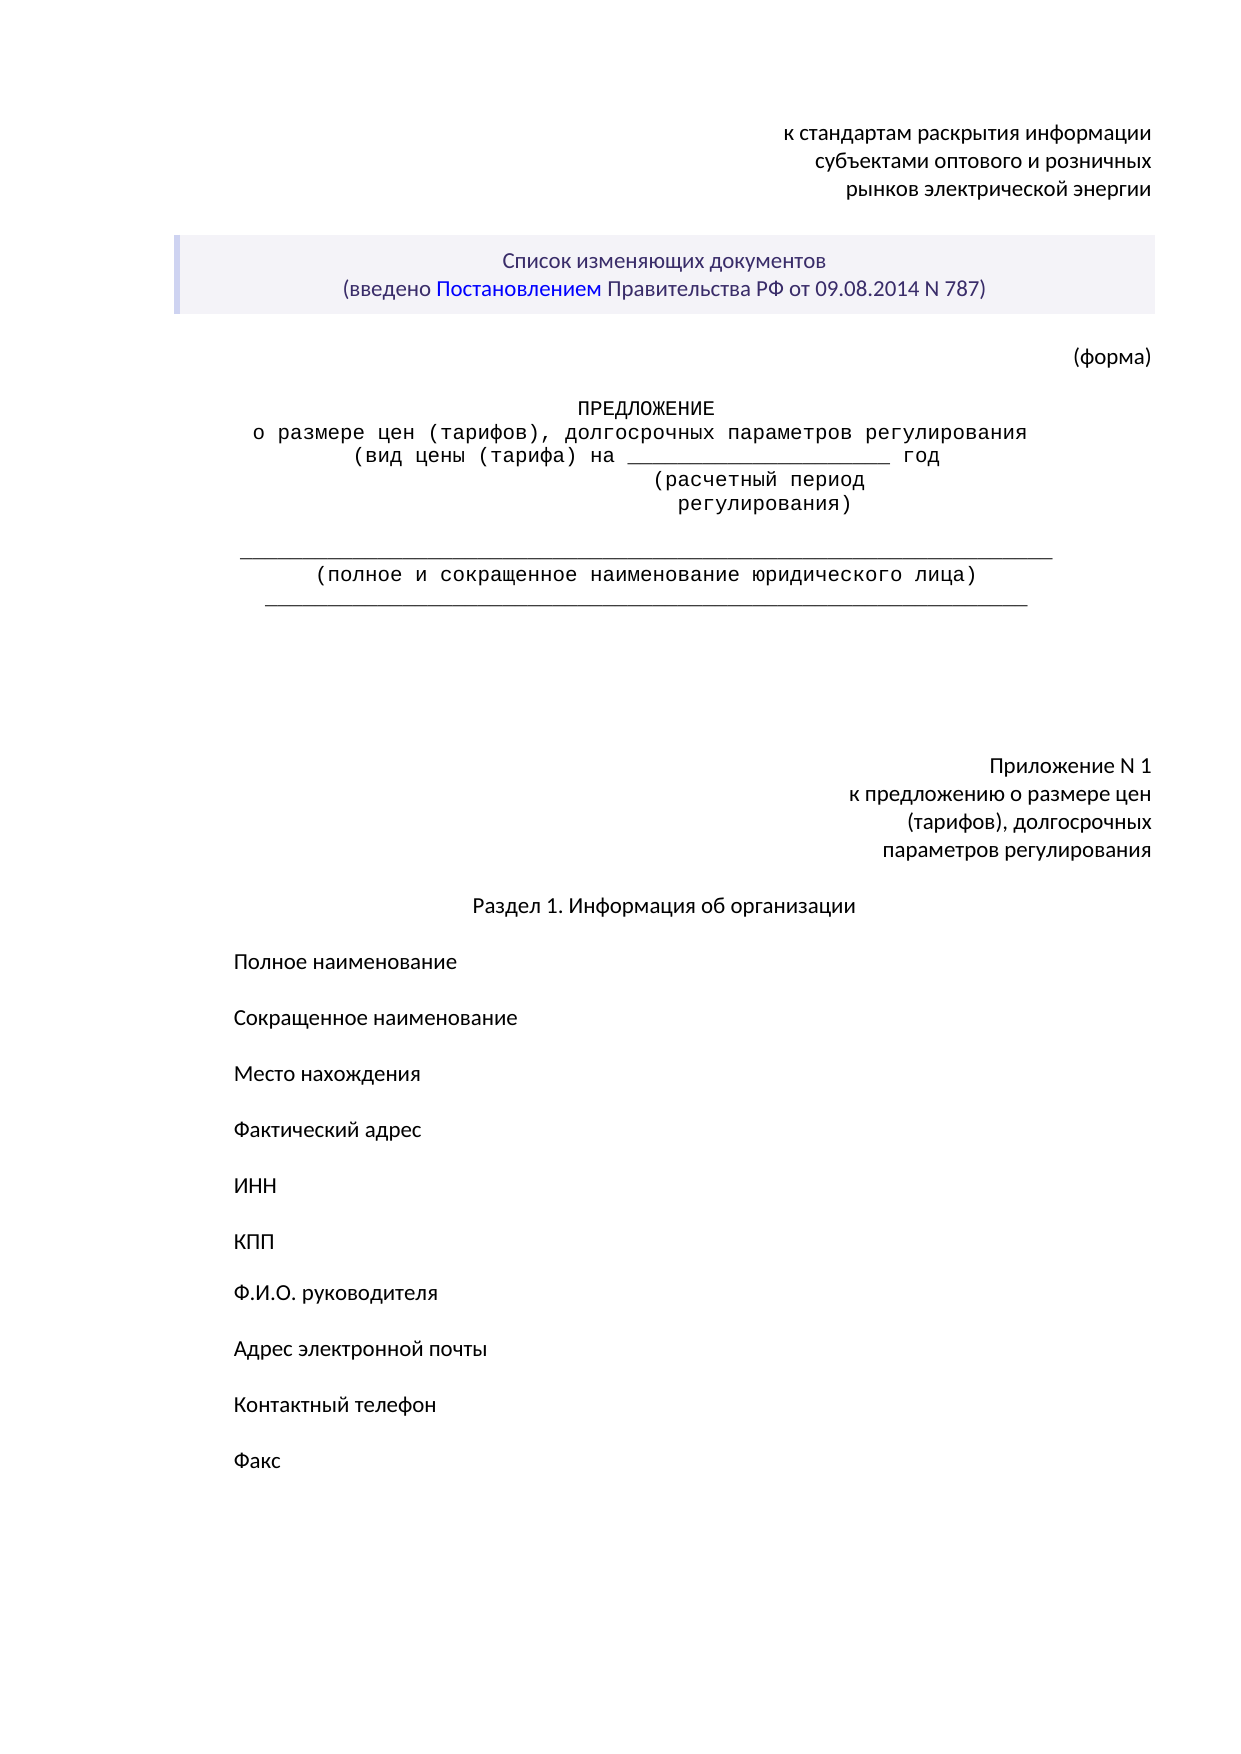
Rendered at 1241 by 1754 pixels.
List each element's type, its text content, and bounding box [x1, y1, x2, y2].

text Адрес электронной почты [177, 1334, 1152, 1362]
text Фактический адрес [177, 1115, 1152, 1143]
text к стандартам раскрытия информации [177, 118, 1152, 146]
text о размере цен (тарифов), долгосрочных параметров регулирования [177, 422, 1152, 445]
text Сокращенное наименование [177, 1003, 1152, 1031]
text Место нахождения [177, 1059, 1152, 1087]
text КПП [177, 1227, 1152, 1255]
text Приложение N 1 [177, 751, 1152, 779]
text Полное наименование [177, 947, 1152, 975]
text (расчетный период [177, 469, 1152, 493]
text к предложению о размере цен [177, 779, 1152, 807]
text _________________________________________________________________ [177, 540, 1152, 564]
text (тарифов), долгосрочных [177, 807, 1152, 835]
text ПРЕДЛОЖЕНИЕ [177, 398, 1152, 422]
text регулирования) [177, 493, 1152, 516]
text (вид цены (тарифа) на _____________________ год [177, 445, 1152, 469]
text _____________________________________________________________ [177, 587, 1152, 611]
text Ф.И.О. руководителя [177, 1278, 1152, 1306]
text (полное и сокращенное наименование юридического лица) [177, 564, 1152, 587]
text параметров регулирования [177, 835, 1152, 863]
text ИНН [177, 1171, 1152, 1199]
text рынков электрической энергии [177, 174, 1152, 202]
text Факс [177, 1446, 1152, 1474]
table_header Список изменяющих документов (введено Постановлением Правительства РФ от 09.08.2014 N 787) [180, 235, 1149, 314]
text Раздел 1. Информация об организации [177, 891, 1152, 919]
text (форма) [177, 342, 1152, 370]
text субъектами оптового и розничных [177, 146, 1152, 174]
text Контактный телефон [177, 1390, 1152, 1418]
